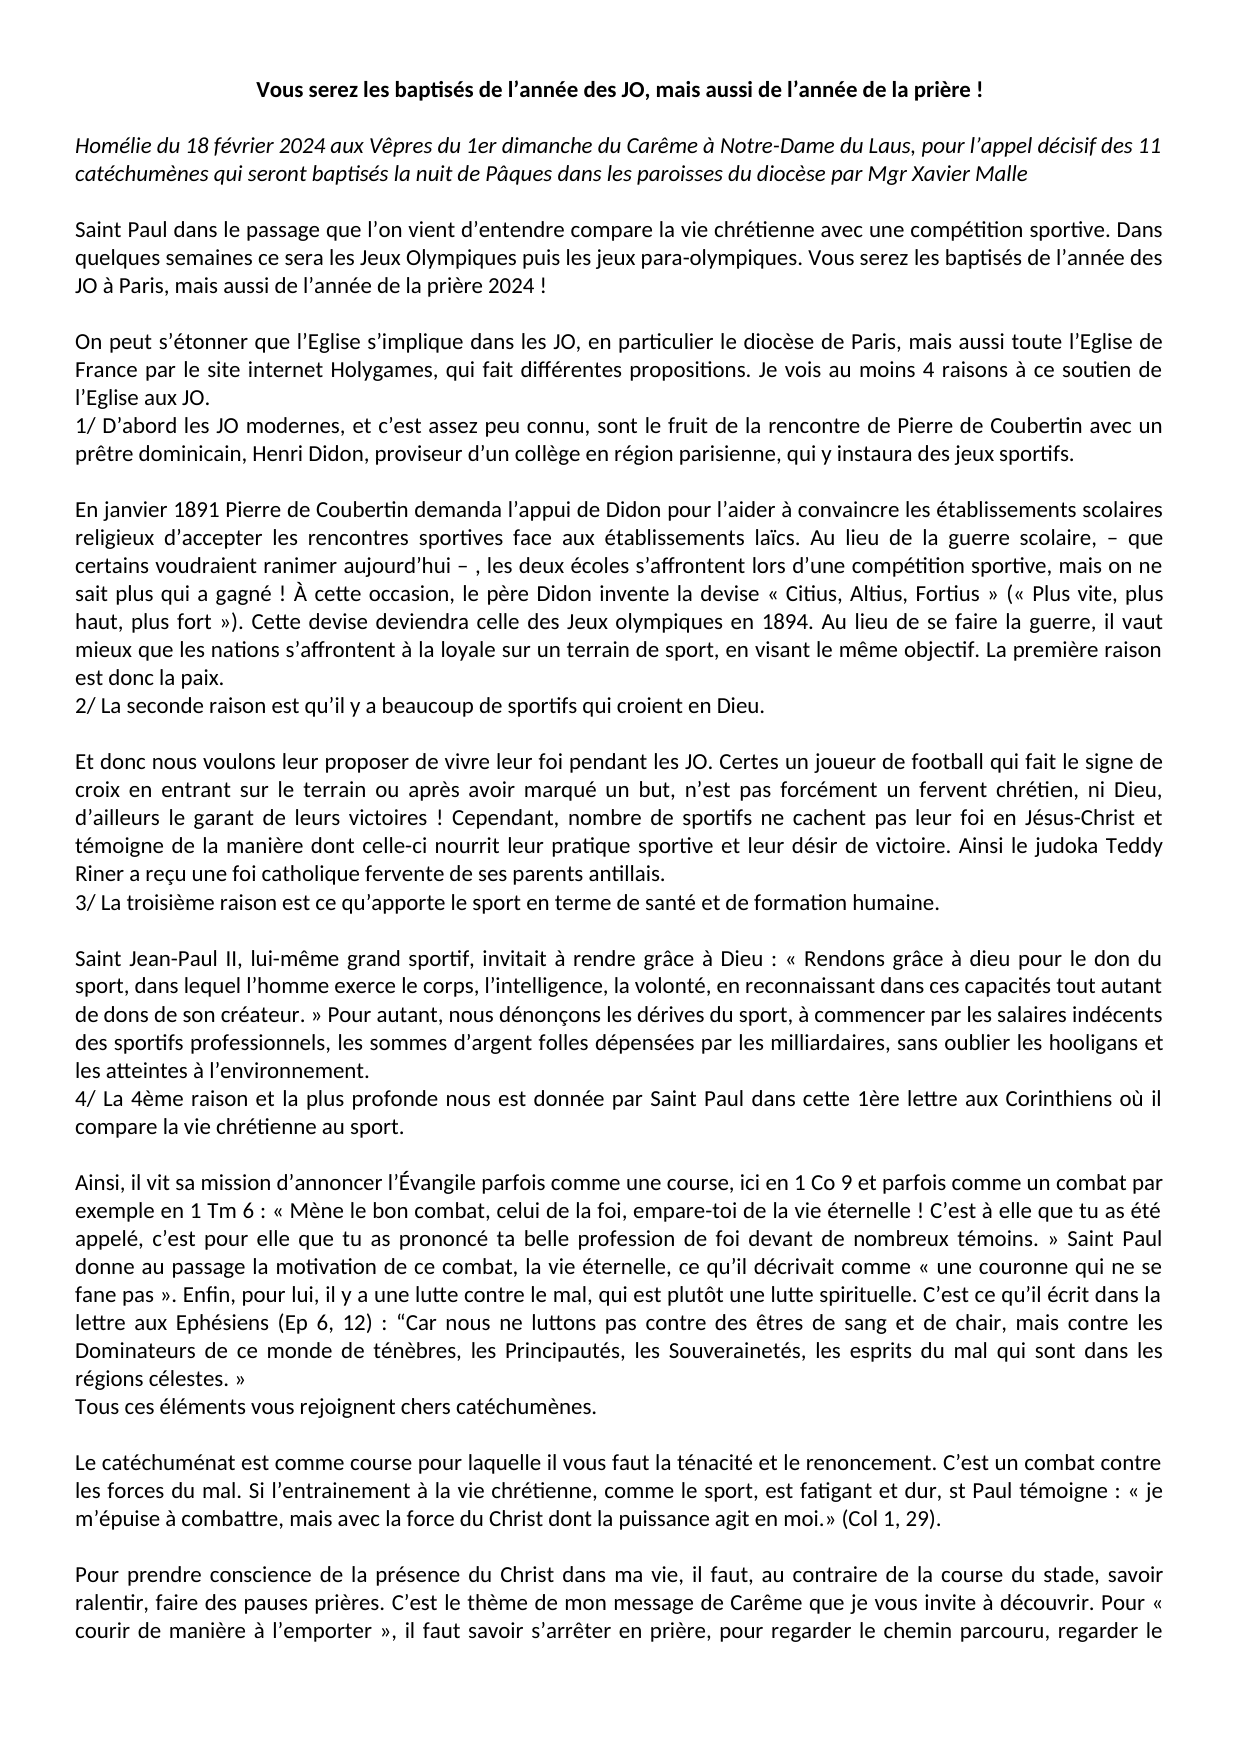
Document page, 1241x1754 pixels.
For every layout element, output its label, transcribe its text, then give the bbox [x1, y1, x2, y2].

text 1/ D’abord les JO modernes, et c’est assez peu connu, sont le fruit de la rencontre de Pierre de Coubertin avec un prêtre dominicain, Henri Didon, proviseur d’un collège en région parisienne, qui y instaura des jeux sportifs. [75, 411, 1165, 467]
text On peut s’étonner que l’Eglise s’implique dans les JO, en particulier le diocèse de Paris, mais aussi toute l’Eglise de France par le site internet Holygames, qui fait différentes propositions. Je vois au moins 4 raisons à ce soutien de l’Eglise aux JO. [75, 327, 1165, 411]
text 4/ La 4ème raison et la plus profonde nous est donnée par Saint Paul dans cette 1ère lettre aux Corinthiens où il compare la vie chrétienne au sport. [75, 1084, 1165, 1140]
text 2/ La seconde raison est qu’il y a beaucoup de sportifs qui croient en Dieu. [75, 691, 1165, 719]
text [75, 1560, 1165, 1644]
text Vous serez les baptisés de l’année des JO, mais aussi de l’année de la prière ! [75, 75, 1165, 103]
text Tous ces éléments vous rejoignent chers catéchumènes. [75, 1392, 1165, 1420]
text Homélie du 18 février 2024 aux Vêpres du 1er dimanche du Carême à Notre-Dame du Laus, pour l’appel décisif des 11 catéchumènes qui seront baptisés la nuit de Pâques dans les paroisses du diocèse par Mgr Xavier Malle [75, 131, 1165, 187]
text Saint Paul dans le passage que l’on vient d’entendre compare la vie chrétienne avec une compétition sportive. Dans quelques semaines ce sera les Jeux Olympiques puis les jeux para-olympiques. Vous serez les baptisés de l’année des JO à Paris, mais aussi de l’année de la prière 2024 ! [75, 215, 1165, 299]
text Ainsi, il vit sa mission d’annoncer l’Évangile parfois comme une course, ici en 1 Co 9 et parfois comme un combat par exemple en 1 Tm 6 : « Mène le bon combat, celui de la foi, empare-toi de la vie éternelle ! C’est à elle que tu as été appelé, c’est pour elle que tu as prononcé ta belle profession de foi devant de nombreux témoins. » Saint Paul donne au passage la motivation de ce combat, la vie éternelle, ce qu’il décrivait comme « une couronne qui ne se fane pas ». Enfin, pour lui, il y a une lutte contre le mal, qui est plutôt une lutte spirituelle. C’est ce qu’il écrit dans la lettre aux Ephésiens (Ep 6, 12) : “Car nous ne luttons pas contre des êtres de sang et de chair, mais contre les Dominateurs de ce monde de ténèbres, les Principautés, les Souverainetés, les esprits du mal qui sont dans les régions célestes. » [75, 1168, 1165, 1392]
text Et donc nous voulons leur proposer de vivre leur foi pendant les JO. Certes un joueur de football qui fait le signe de croix en entrant sur le terrain ou après avoir marqué un but, n’est pas forcément un fervent chrétien, ni Dieu, d’ailleurs le garant de leurs victoires ! Cependant, nombre de sportifs ne cachent pas leur foi en Jésus-Christ et témoigne de la manière dont celle-ci nourrit leur pratique sportive et leur désir de victoire. Ainsi le judoka Teddy Riner a reçu une foi catholique fervente de ses parents antillais. [75, 747, 1165, 888]
text 3/ La troisième raison est ce qu’apporte le sport en terme de santé et de formation humaine. [75, 888, 1165, 916]
text En janvier 1891 Pierre de Coubertin demanda l’appui de Didon pour l’aider à convaincre les établissements scolaires religieux d’accepter les rencontres sportives face aux établissements laïcs. Au lieu de la guerre scolaire, – que certains voudraient ranimer aujourd’hui – , les deux écoles s’affrontent lors d’une compétition sportive, mais on ne sait plus qui a gagné ! À cette occasion, le père Didon invente la devise « Citius, Altius, Fortius » (« Plus vite, plus haut, plus fort »). Cette devise deviendra celle des Jeux olympiques en 1894. Au lieu de se faire la guerre, il vaut mieux que les nations s’affrontent à la loyale sur un terrain de sport, en visant le même objectif. La première raison est donc la paix. [75, 495, 1165, 691]
text Le catéchuménat est comme course pour laquelle il vous faut la ténacité et le renoncement. C’est un combat contre les forces du mal. Si l’entrainement à la vie chrétienne, comme le sport, est fatigant et dur, st Paul témoigne : « je m’épuise à combattre, mais avec la force du Christ dont la puissance agit en moi.» (Col 1, 29). [75, 1448, 1165, 1532]
text Saint Jean-Paul II, lui-même grand sportif, invitait à rendre grâce à Dieu : « Rendons grâce à dieu pour le don du sport, dans lequel l’homme exerce le corps, l’intelligence, la volonté, en reconnaissant dans ces capacités tout autant de dons de son créateur. » Pour autant, nous dénonçons les dérives du sport, à commencer par les salaires indécents des sportifs professionnels, les sommes d’argent folles dépensées par les milliardaires, sans oublier les hooligans et les atteintes à l’environnement. [75, 944, 1165, 1084]
